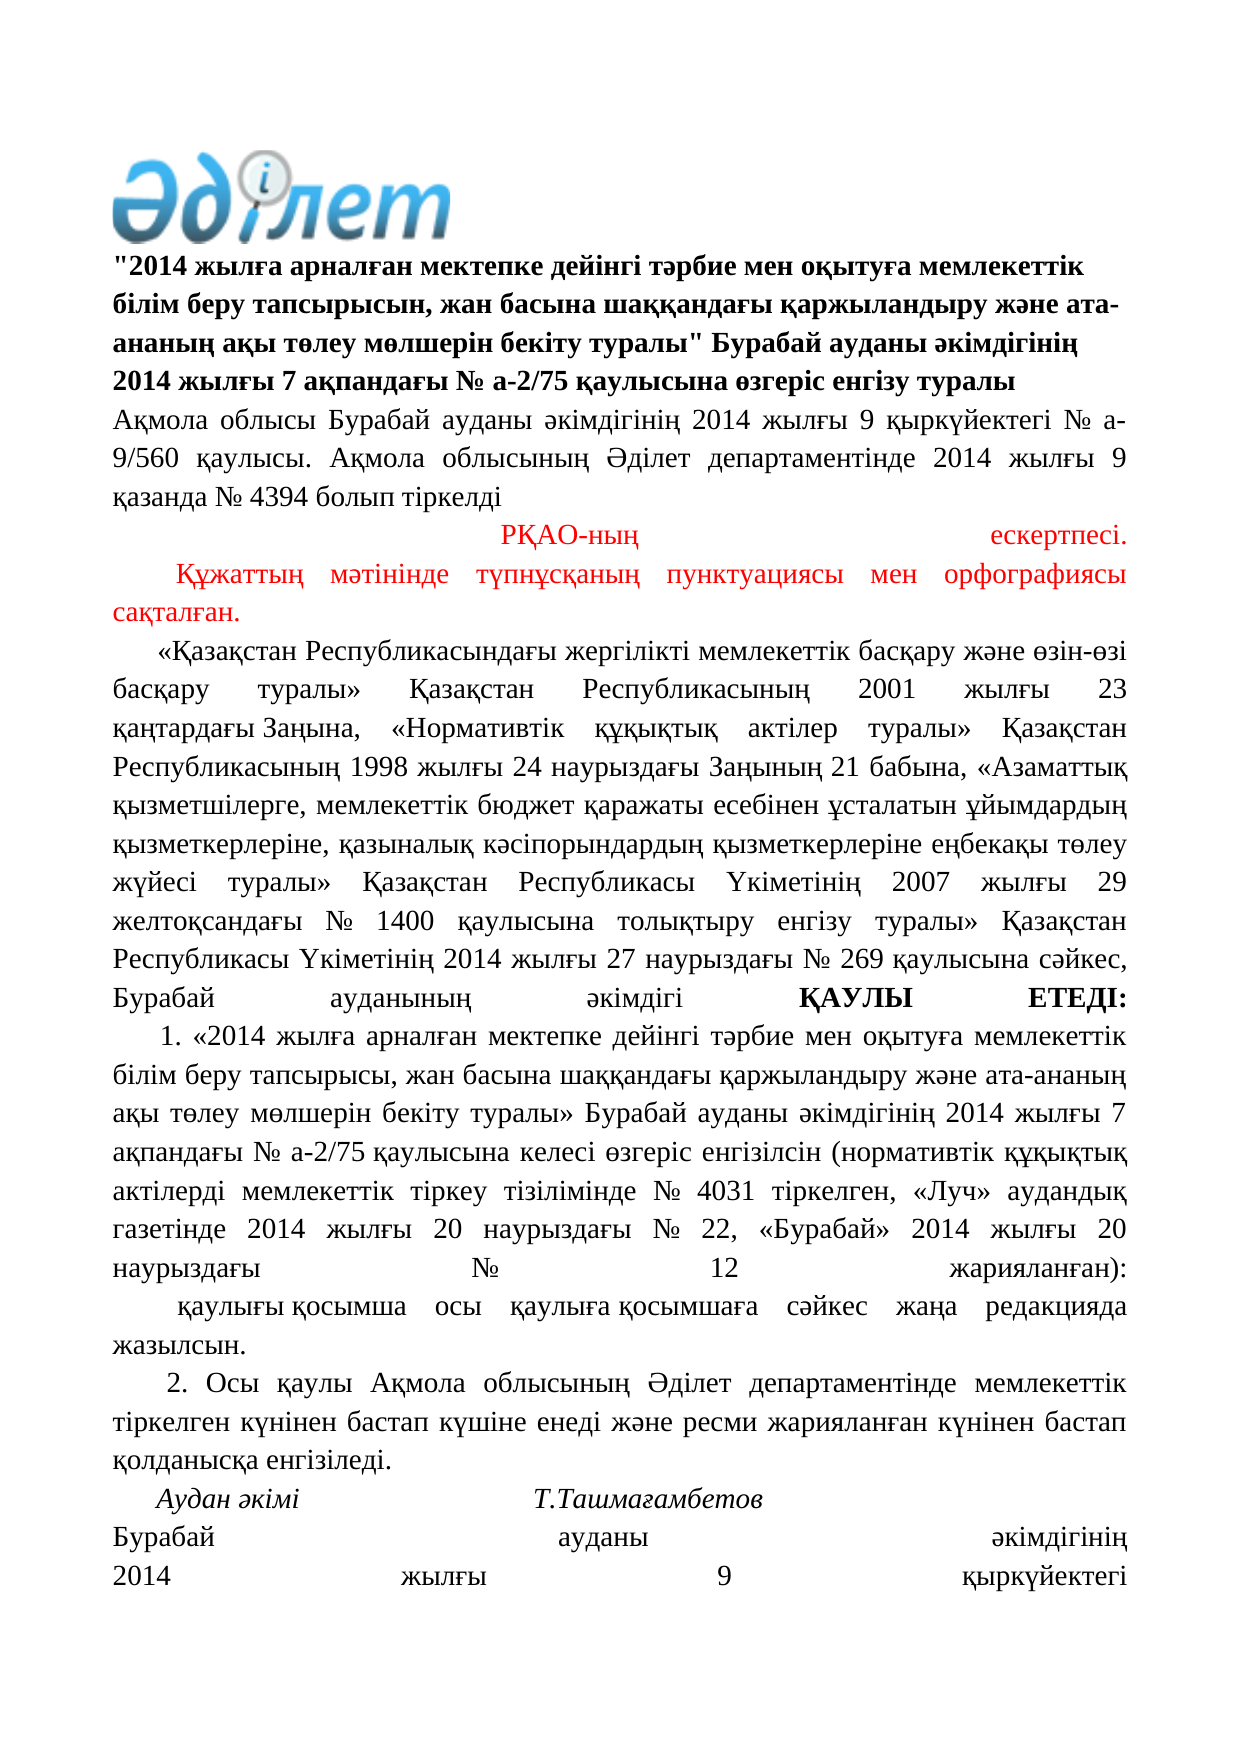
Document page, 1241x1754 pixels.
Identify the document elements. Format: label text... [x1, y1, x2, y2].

text РҚАО-ның ескертпесі. Құжаттың мәтінінде түпнұсқаның пунктуациясы мен орфографиясы сақталған. [112, 517, 1128, 628]
text «Қазақстан Республикасындағы жергілікті мемлекеттік басқару және өзін-өзі басқару туралы» Қазақстан Республикасының 2001 жылғы 23 қаңтардағы Заңына, «Нормативтік құқықтық актілер туралы» Қазақстан Республикасының 1998 жылғы 24 наурыздағы Заңының 21 бабына, «Азаматтық қызметшiлерге, мемлекеттiк бюджет қаражаты есебiнен ұсталатын ұйымдардың қызметкерлерiне, қазыналық кәсiпорындардың қызметкерлерiне еңбекақы төлеу жүйесi туралы» Қазақстан Республикасы Үкiметiнiң 2007 жылғы 29 желтоқсандағы № 1400 қаулысына толықтыру енгізу туралы» Қазақстан Республикасы Үкіметінің 2014 жылғы 27 наурыздағы № 269 қаулысына сәйкес, Бурабай ауданының әкімдігі ҚАУЛЫ ЕТЕДІ: 1. «2014 жылға арналған мектепке дейінгі тәрбие мен оқытуға мемлекеттік білім беру тапсырысы, жан басына шаққандағы қаржыландыру және ата-ананың ақы төлеу мөлшерін бекіту туралы» Бурабай ауданы әкімдігінің 2014 жылғы 7 ақпандағы № а-2/75 қаулысына келесі өзгеріс енгізілсін (нормативтік құқықтық актілерді мемлекеттік тіркеу тізілімінде № 4031 тіркелген, «Луч» аудандық газетінде 2014 жылғы 20 наурыздағы № 22, «Бурабай» 2014 жылғы 20 наурыздағы № 12 жарияланған): қаулығы қосымша осы қаулыға қосымшаға сәйкес жаңа редакцияда жазылсын. 2. Осы қаулы Ақмола облысының Әділет департаментінде мемлекеттік тіркелген күнінен бастап күшіне енеді және ресми жарияланған күнінен бастап қолданысқа енгізіледі. [112, 633, 1128, 1476]
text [112, 1519, 1128, 1592]
text Ақмола облысы Бурабай ауданы әкімдігінің 2014 жылғы 9 қыркүйектегі № а-9/560 қаулысы. Ақмола облысының Әділет департаментінде 2014 жылғы 9 қазанда № 4394 болып тіркелді [112, 402, 1128, 512]
picture [112, 150, 451, 244]
text Аудан әкімі Т.Ташмағамбетов [112, 1481, 1128, 1514]
text "2014 жылға арналған мектепке дейінгі тәрбие мен оқытуға мемлекеттік білім беру тапсырысын, жан басына шаққандағы қаржыландыру және ата-ананың ақы төлеу мөлшерін бекіту туралы" Бурабай ауданы әкімдігінің 2014 жылғы 7 ақпандағы № а-2/75 қаулысына өзгеріс енгізу туралы [112, 248, 1128, 397]
